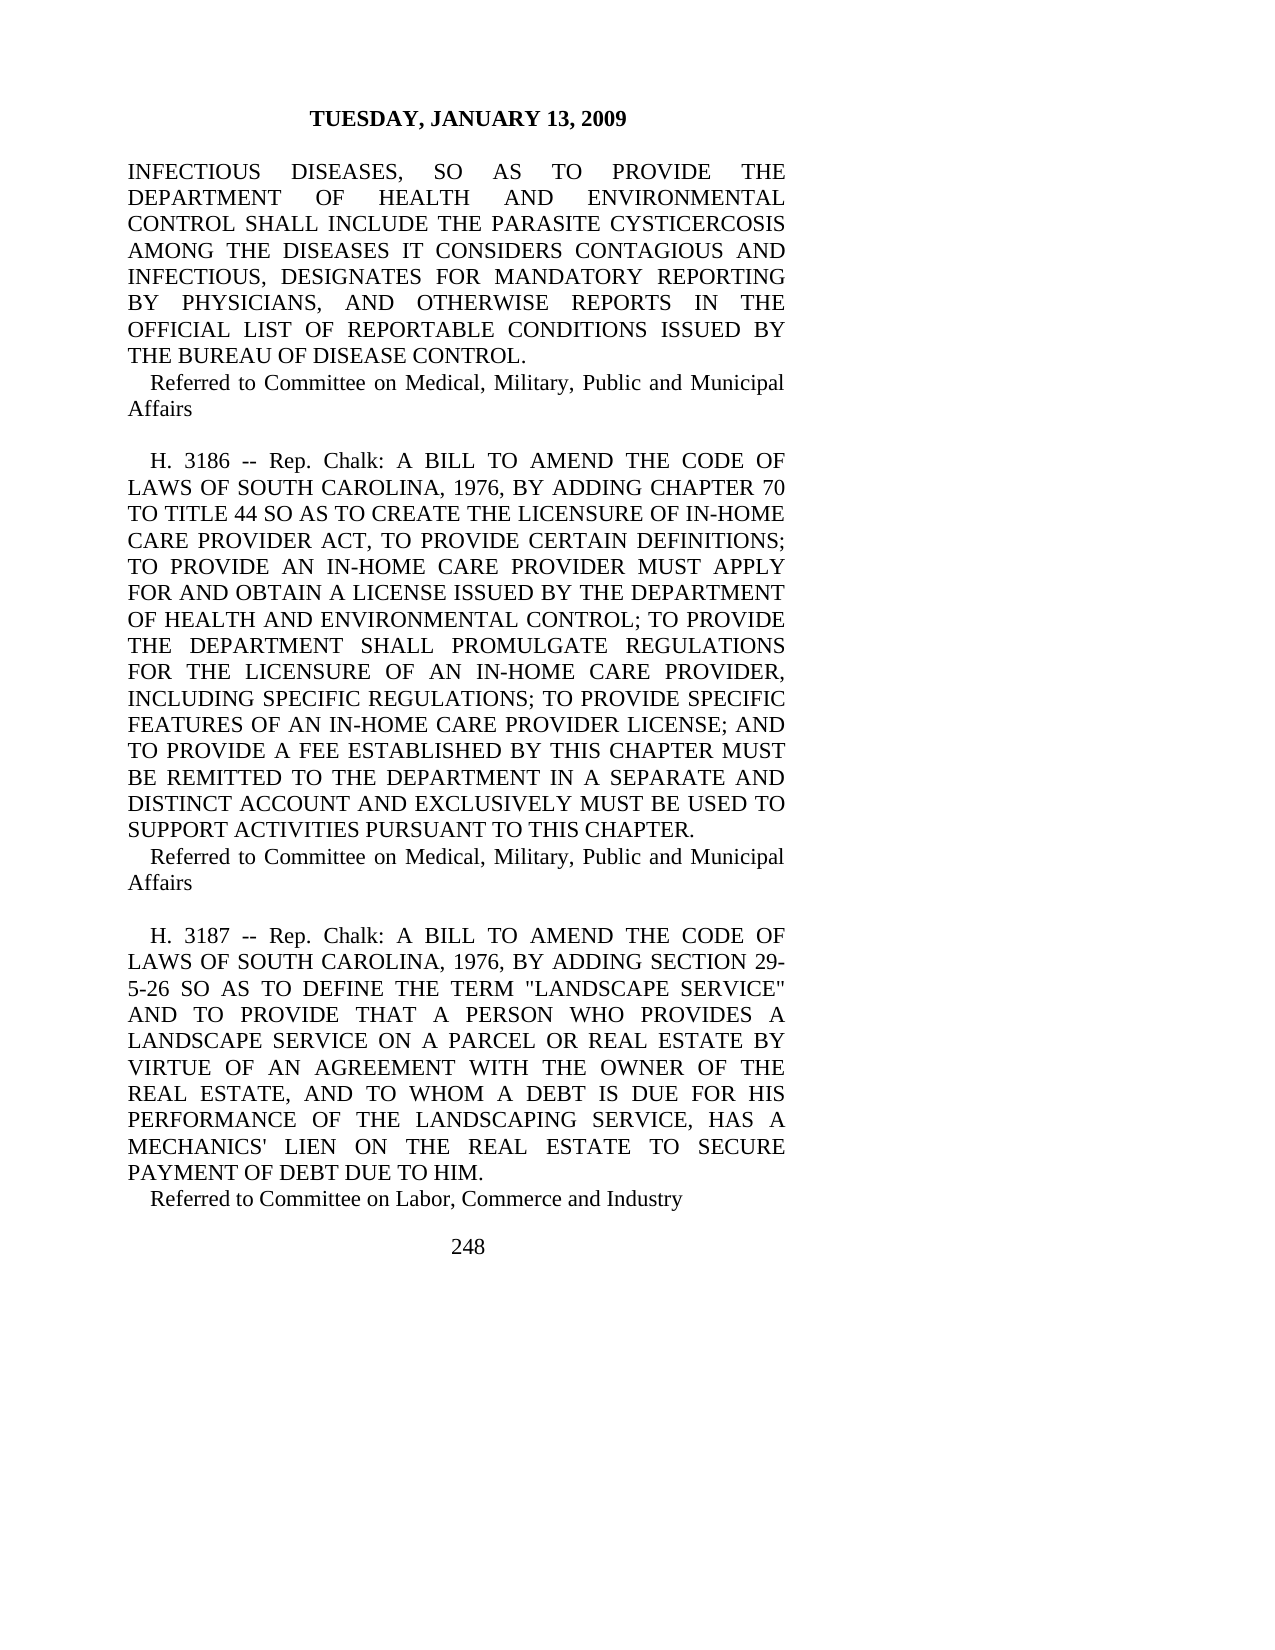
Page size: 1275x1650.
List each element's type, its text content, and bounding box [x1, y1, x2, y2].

text Referred to Committee on Medical, Military, Public and Municipal Affairs [127, 368, 786, 421]
text H. 3187 -- Rep. Chalk: A BILL TO AMEND THE CODE OF LAWS OF SOUTH CAROLINA, 1976, BY ADDING SECTION 29-5-26 SO AS TO DEFINE THE TERM "LANDSCAPE SERVICE" AND TO PROVIDE THAT A PERSON WHO PROVIDES A LANDSCAPE SERVICE ON A PARCEL OR REAL ESTATE BY VIRTUE OF AN AGREEMENT WITH THE OWNER OF THE REAL ESTATE, AND TO WHOM A DEBT IS DUE FOR HIS PERFORMANCE OF THE LANDSCAPING SERVICE, HAS A MECHANICS' LIEN ON THE REAL ESTATE TO SECURE PAYMENT OF DEBT DUE TO HIM. [127, 922, 786, 1186]
text Referred to Committee on Medical, Military, Public and Municipal Affairs [127, 843, 786, 896]
text Referred to Committee on Labor, Commerce and Industry [127, 1186, 786, 1212]
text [127, 158, 786, 368]
text H. 3186 -- Rep. Chalk: A BILL TO AMEND THE CODE OF LAWS OF SOUTH CAROLINA, 1976, BY ADDING CHAPTER 70 TO TITLE 44 SO AS TO CREATE THE LICENSURE OF IN-HOME CARE PROVIDER ACT, TO PROVIDE CERTAIN DEFINITIONS; TO PROVIDE AN IN-HOME CARE PROVIDER MUST APPLY FOR AND OBTAIN A LICENSE ISSUED BY THE DEPARTMENT OF HEALTH AND ENVIRONMENTAL CONTROL; TO PROVIDE THE DEPARTMENT SHALL PROMULGATE REGULATIONS FOR THE LICENSURE OF AN IN-HOME CARE PROVIDER, INCLUDING SPECIFIC REGULATIONS; TO PROVIDE SPECIFIC FEATURES OF AN IN-HOME CARE PROVIDER LICENSE; AND TO PROVIDE A FEE ESTABLISHED BY THIS CHAPTER MUST BE REMITTED TO THE DEPARTMENT IN A SEPARATE AND DISTINCT ACCOUNT AND EXCLUSIVELY MUST BE USED TO SUPPORT ACTIVITIES PURSUANT TO THIS CHAPTER. [127, 448, 786, 843]
